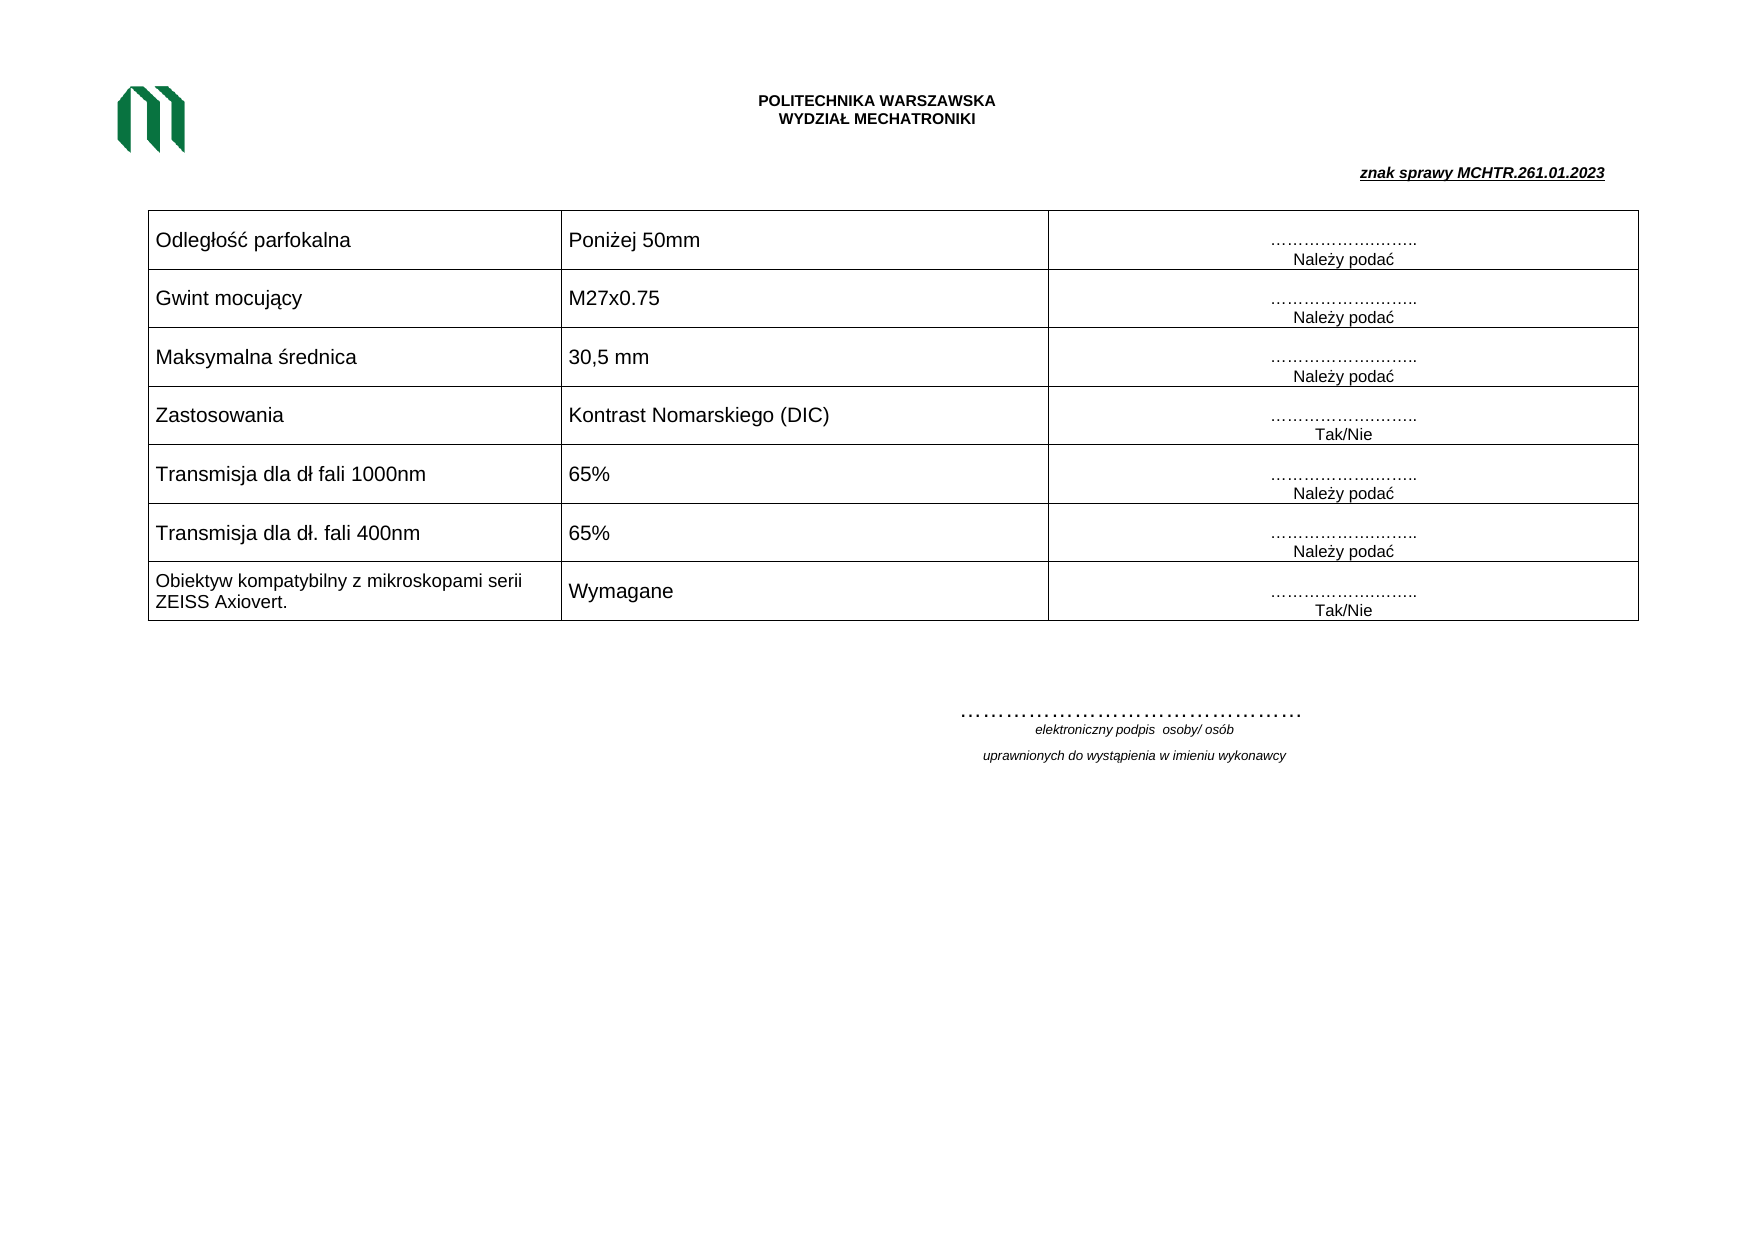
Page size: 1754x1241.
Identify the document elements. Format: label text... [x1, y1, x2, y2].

table_cell Odległość parfokalna [149, 211, 561, 268]
table_cell Wymagane [562, 562, 1048, 620]
table_cell ……………….…….. Należy podać [1049, 328, 1638, 386]
table_cell ……………….…….. Tak/Nie [1049, 562, 1638, 620]
table_cell Poniżej 50mm [562, 211, 1048, 268]
table_cell Transmisja dla dł. fali 400nm [149, 504, 561, 561]
table_cell Transmisja dla dł fali 1000nm [149, 445, 561, 503]
table_cell ……………….…….. Należy podać [1049, 211, 1638, 268]
table_cell ……………….…….. Należy podać [1049, 504, 1638, 561]
table_cell ……………….…….. Należy podać [1049, 445, 1638, 503]
table_cell Maksymalna średnica [149, 328, 561, 386]
table_cell 65% [562, 445, 1048, 503]
picture [101, 73, 201, 164]
text elektroniczny podpis osoby/ osób [591, 722, 1606, 748]
table_cell Kontrast Nomarskiego (DIC) [562, 387, 1048, 444]
table_cell M27x0.75 [562, 270, 1048, 327]
table_cell Gwint mocujący [149, 270, 561, 327]
text uprawnionych do wystąpienia w imieniu wykonawcy [591, 748, 1606, 775]
table_cell Obiektyw kompatybilny z mikroskopami serii ZEISS Axiovert. [149, 562, 561, 620]
table_cell Zastosowania [149, 387, 561, 444]
text ……………………………………… [915, 696, 1606, 722]
table_cell ……………….…….. Tak/Nie [1049, 387, 1638, 444]
table_cell ……………….…….. Należy podać [1049, 270, 1638, 327]
table_cell 30,5 mm [562, 328, 1048, 386]
table_cell 65% [562, 504, 1048, 561]
